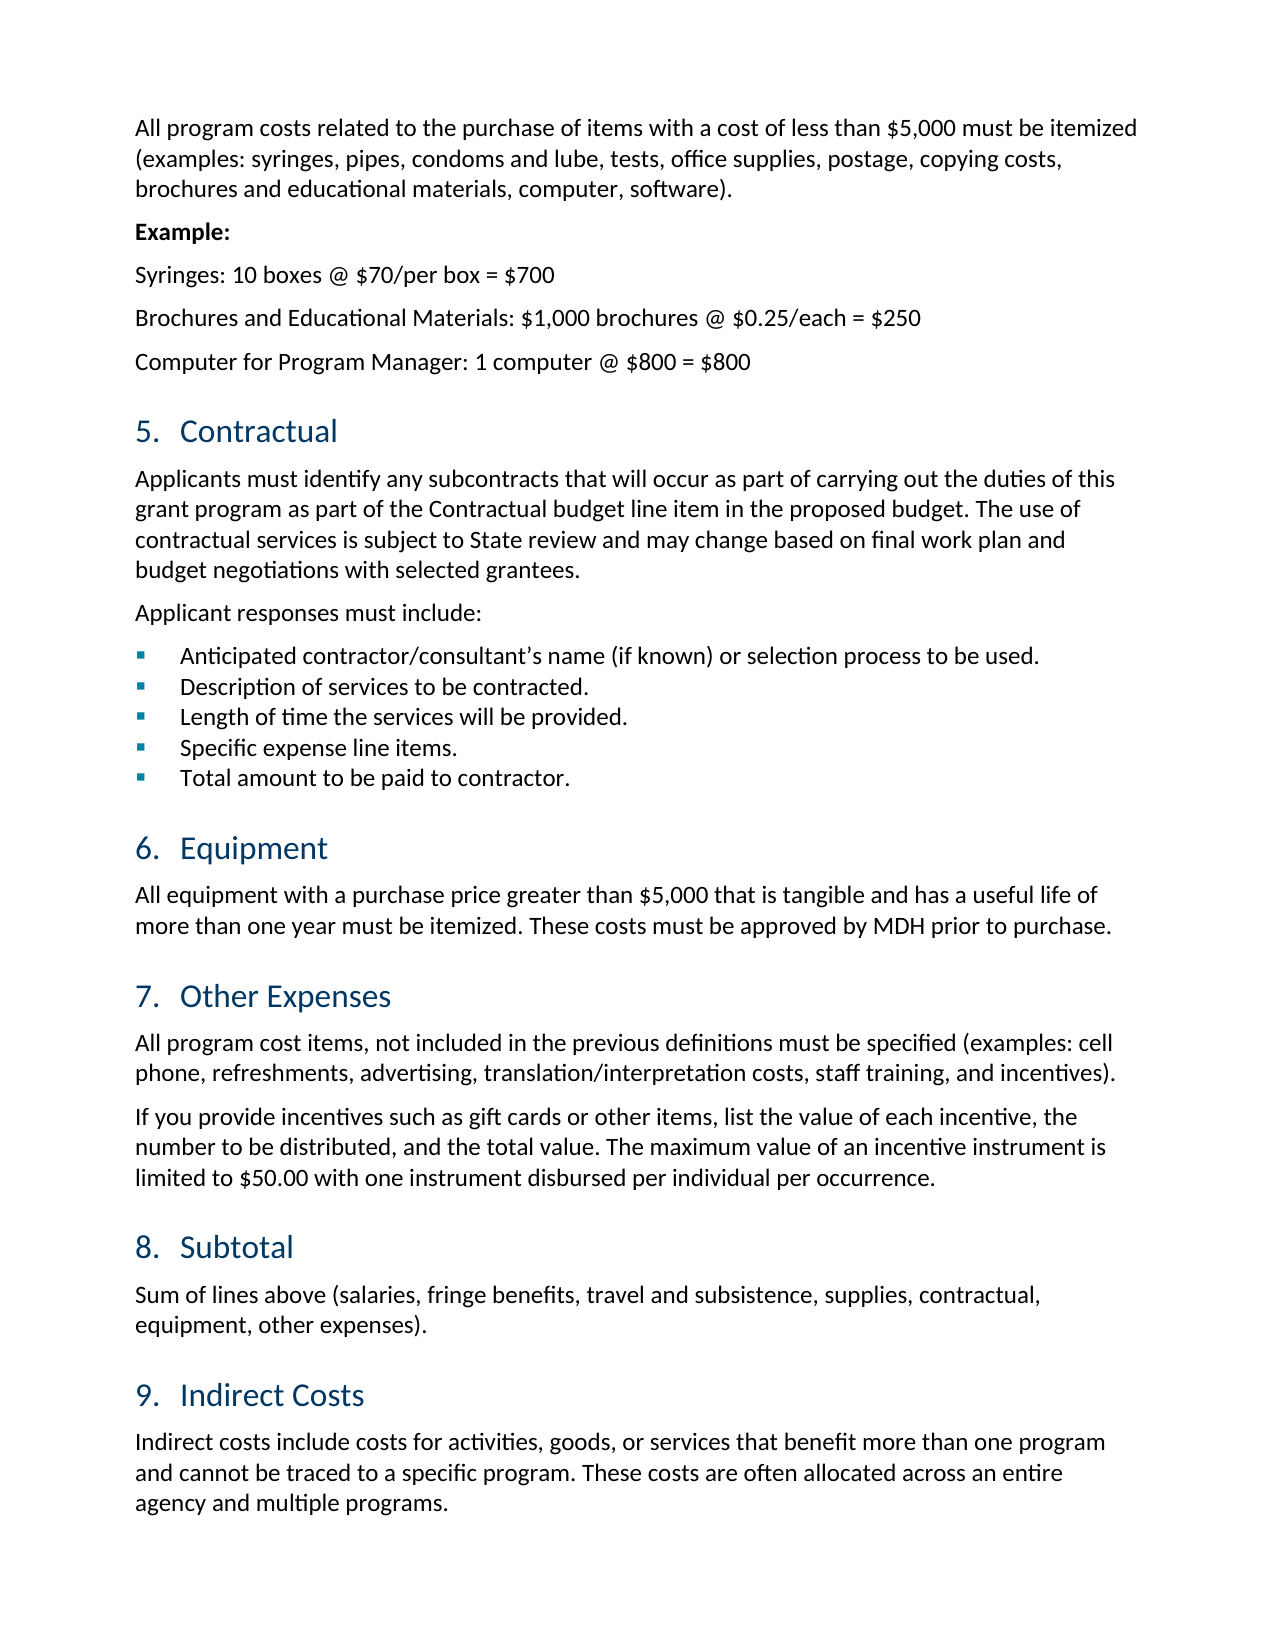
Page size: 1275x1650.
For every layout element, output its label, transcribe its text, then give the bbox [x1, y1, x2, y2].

list Total amount to be paid to contractor. [135, 762, 1140, 793]
text Indirect costs include costs for activities, goods, or services that benefit more than one program and cannot be traced to a specific program. These costs are often allocated across an entire agency and multiple programs. [135, 1426, 1140, 1518]
subtitle Other Expenses [135, 978, 1140, 1014]
list Anticipated contractor/consultant’s name (if known) or selection process to be used. [135, 640, 1140, 671]
subtitle Indirect Costs [135, 1377, 1140, 1414]
text Applicants must identify any subcontracts that will occur as part of carrying out the duties of this grant program as part of the Contractual budget line item in the proposed budget. The use of contractual services is subject to State review and may change based on final work plan and budget negotiations with selected grantees. [135, 463, 1140, 585]
subtitle Equipment [135, 830, 1140, 867]
text Sum of lines above (salaries, fringe benefits, travel and subsistence, supplies, contractual, equipment, other expenses). [135, 1279, 1140, 1340]
list Description of services to be contracted. [135, 671, 1140, 701]
text If you provide incentives such as gift cards or other items, list the value of each incentive, the number to be distributed, and the total value. The maximum value of an incentive instrument is limited to $50.00 with one instrument disbursed per individual per occurrence. [135, 1101, 1140, 1192]
text All program cost items, not included in the previous definitions must be specified (examples: cell phone, refreshments, advertising, translation/interpretation costs, staff training, and incentives). [135, 1027, 1140, 1088]
text Brochures and Educational Materials: $1,000 brochures @ $0.25/each = $250 [135, 303, 1140, 333]
text All program costs related to the purchase of items with a cost of less than $5,000 must be itemized (examples: syringes, pipes, condoms and lube, tests, office supplies, postage, copying costs, brochures and educational materials, computer, software). [135, 112, 1140, 204]
text Syringes: 10 boxes @ $70/per box = $700 [135, 259, 1140, 290]
subtitle Subtotal [135, 1230, 1140, 1266]
text Computer for Program Manager: 1 computer @ $800 = $800 [135, 346, 1140, 376]
text Applicant responses must include: [135, 597, 1140, 628]
subtitle Contractual [135, 414, 1140, 450]
list Specific expense line items. [135, 732, 1140, 762]
list Length of time the services will be provided. [135, 701, 1140, 732]
text Example: [135, 217, 1140, 247]
text All equipment with a purchase price greater than $5,000 that is tangible and has a useful life of more than one year must be itemized. These costs must be approved by MDH prior to purchase. [135, 879, 1140, 941]
